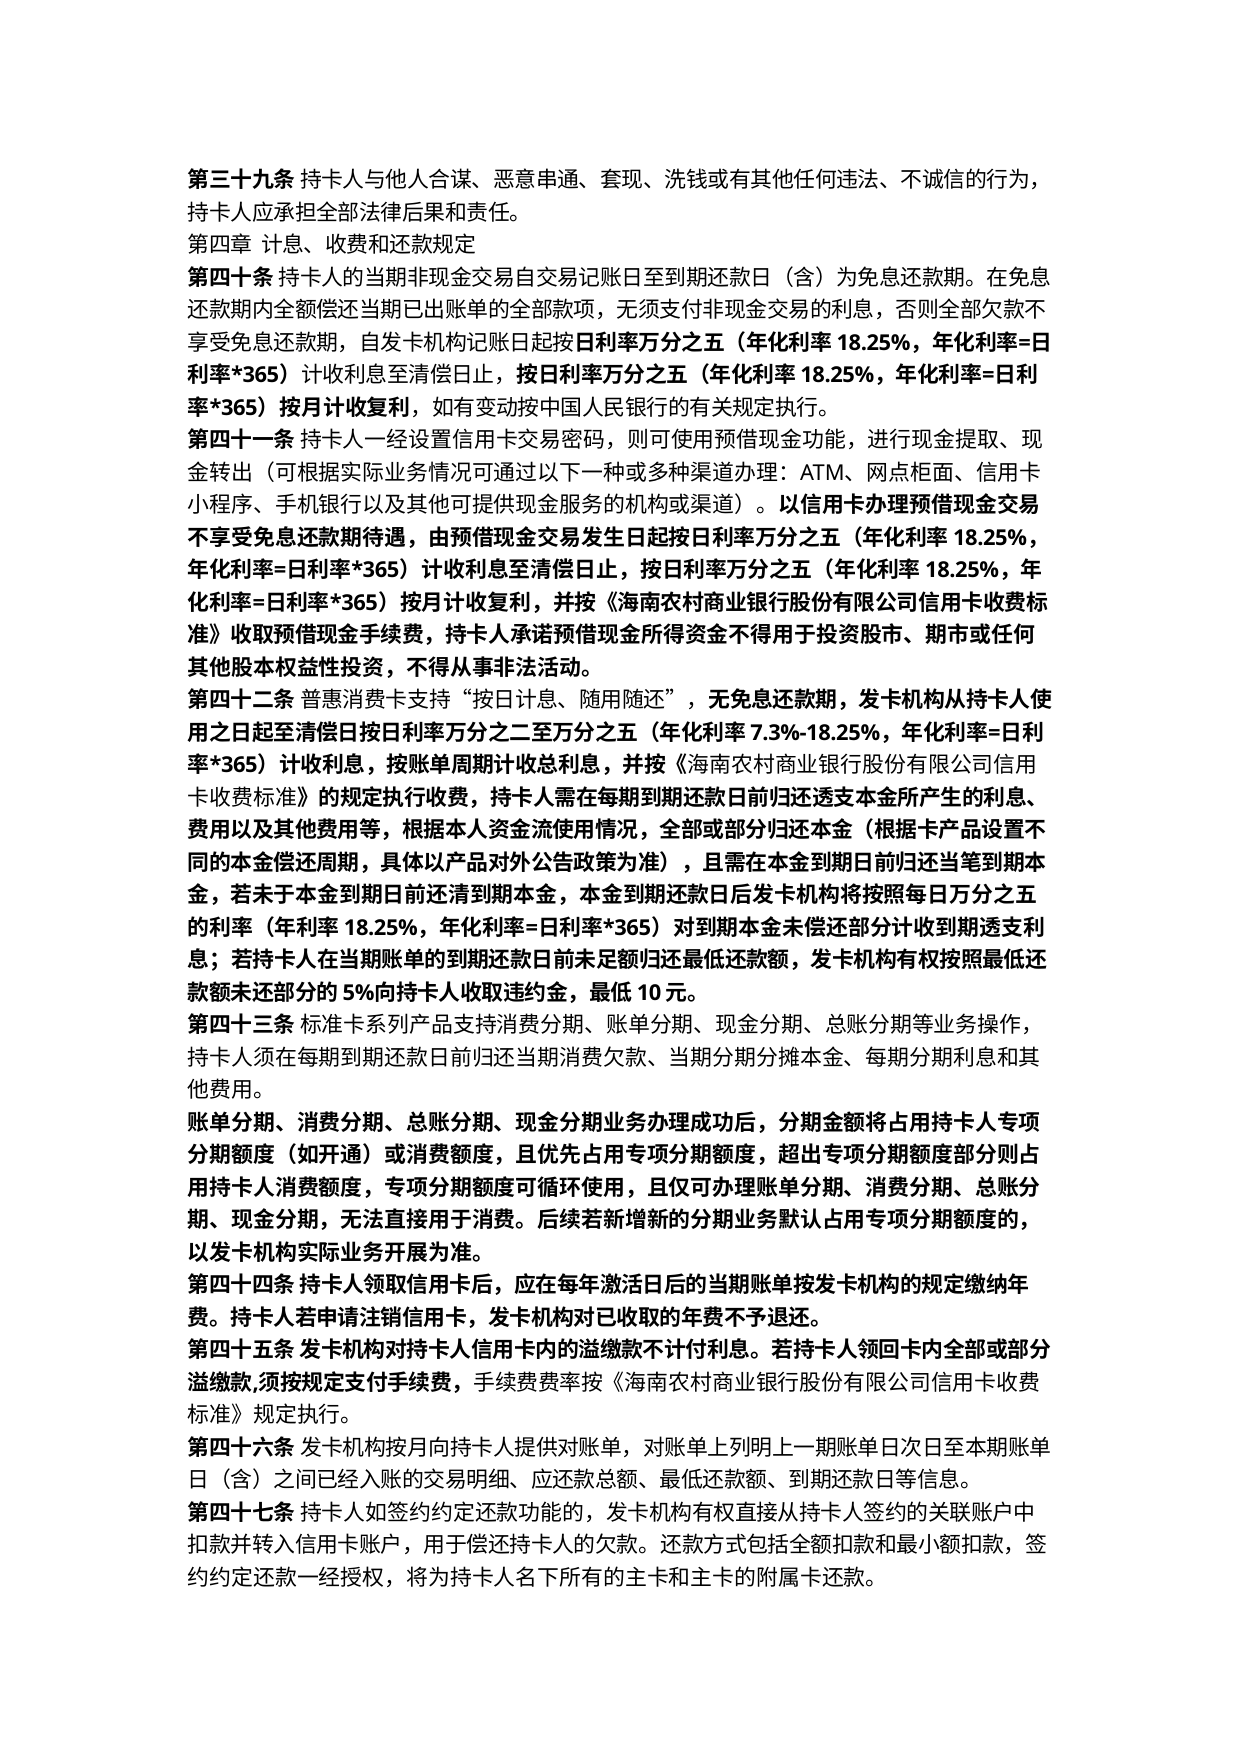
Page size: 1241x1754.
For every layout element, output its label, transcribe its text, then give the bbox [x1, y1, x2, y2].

text 第四十一条 持卡人一经设置信用卡交易密码，则可使用预借现金功能，进行现金提取、现金转出（可根据实际业务情况可通过以下一种或多种渠道办理：ATM、网点柜面、信用卡小程序、手机银行以及其他可提供现金服务的机构或渠道）。以信用卡办理预借现金交易不享受免息还款期待遇，由预借现金交易发生日起按日利率万分之五（年化利率18.25%，年化利率=日利率*365）计收利息至清偿日止，按日利率万分之五（年化利率18.25%，年化利率=日利率*365）按月计收复利，并按《海南农村商业银行股份有限公司信用卡收费标准》收取预借现金手续费，持卡人承诺预借现金所得资金不得用于投资股市、期市或任何其他股本权益性投资，不得从事非法活动。 [187, 422, 1053, 682]
text 账单分期、消费分期、总账分期、现金分期业务办理成功后，分期金额将占用持卡人专项分期额度（如开通）或消费额度，且优先占用专项分期额度，超出专项分期额度部分则占用持卡人消费额度，专项分期额度可循环使用，且仅可办理账单分期、消费分期、总账分期、现金分期，无法直接用于消费。后续若新增新的分期业务默认占用专项分期额度的，以发卡机构实际业务开展为准。 [187, 1104, 1053, 1267]
text 第三十九条 持卡人与他人合谋、恶意串通、套现、洗钱或有其他任何违法、不诚信的行为，持卡人应承担全部法律后果和责任。 [187, 162, 1053, 227]
text 第四十七条 持卡人如签约约定还款功能的，发卡机构有权直接从持卡人签约的关联账户中扣款并转入信用卡账户，用于偿还持卡人的欠款。还款方式包括全额扣款和最小额扣款，签约约定还款一经授权，将为持卡人名下所有的主卡和主卡的附属卡还款。 [187, 1494, 1053, 1592]
text 第四十五条 发卡机构对持卡人信用卡内的溢缴款不计付利息。若持卡人领回卡内全部或部分溢缴款,须按规定支付手续费，手续费费率按《海南农村商业银行股份有限公司信用卡收费标准》规定执行。 [187, 1332, 1053, 1429]
text 第四十三条 标准卡系列产品支持消费分期、账单分期、现金分期、总账分期等业务操作，持卡人须在每期到期还款日前归还当期消费欠款、当期分期分摊本金、每期分期利息和其他费用。 [187, 1007, 1053, 1104]
text 第四十条 持卡人的当期非现金交易自交易记账日至到期还款日（含）为免息还款期。在免息还款期内全额偿还当期已出账单的全部款项，无须支付非现金交易的利息，否则全部欠款不享受免息还款期，自发卡机构记账日起按日利率万分之五（年化利率18.25%，年化利率=日利率*365）计收利息至清偿日止，按日利率万分之五（年化利率18.25%，年化利率=日利率*365）按月计收复利，如有变动按中国人民银行的有关规定执行。 [187, 259, 1053, 422]
text 第四十二条 普惠消费卡支持“按日计息、随用随还”，无免息还款期，发卡机构从持卡人使用之日起至清偿日按日利率万分之二至万分之五（年化利率7.3%-18.25%，年化利率=日利率*365）计收利息，按账单周期计收总利息，并按《海南农村商业银行股份有限公司信用卡收费标准》的规定执行收费，持卡人需在每期到期还款日前归还透支本金所产生的利息、费用以及其他费用等，根据本人资金流使用情况，全部或部分归还本金（根据卡产品设置不同的本金偿还周期，具体以产品对外公告政策为准），且需在本金到期日前归还当笔到期本金，若未于本金到期日前还清到期本金，本金到期还款日后发卡机构将按照每日万分之五的利率（年利率18.25%，年化利率=日利率*365）对到期本金未偿还部分计收到期透支利息；若持卡人在当期账单的到期还款日前未足额归还最低还款额，发卡机构有权按照最低还款额未还部分的5%向持卡人收取违约金，最低10元。 [187, 682, 1053, 1007]
text 第四章 计息、收费和还款规定 [187, 227, 1053, 259]
text 第四十六条 发卡机构按月向持卡人提供对账单，对账单上列明上一期账单日次日至本期账单日（含）之间已经入账的交易明细、应还款总额、最低还款额、到期还款日等信息。 [187, 1429, 1053, 1494]
text 第四十四条 持卡人领取信用卡后，应在每年激活日后的当期账单按发卡机构的规定缴纳年费。持卡人若申请注销信用卡，发卡机构对已收取的年费不予退还。 [187, 1267, 1053, 1332]
